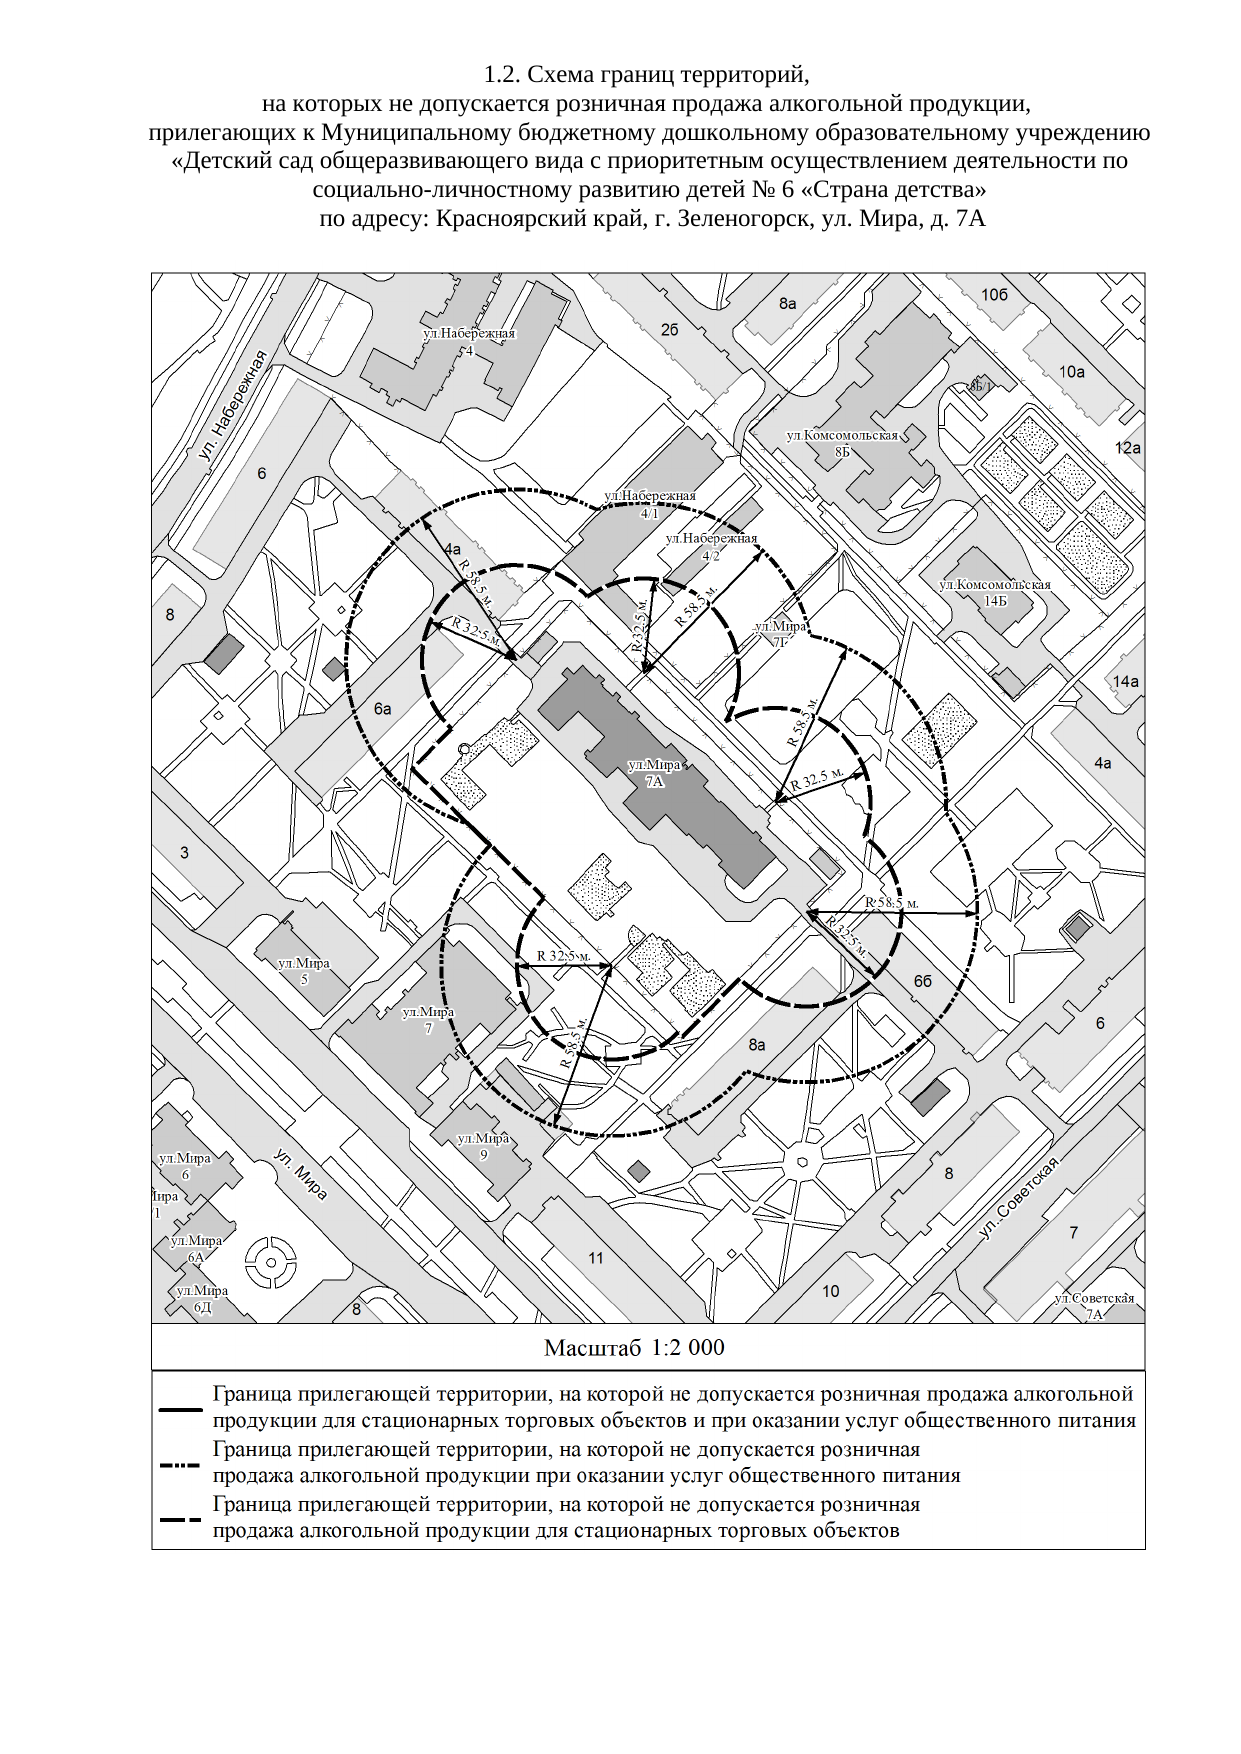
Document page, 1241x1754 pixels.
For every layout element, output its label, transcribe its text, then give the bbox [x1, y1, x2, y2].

picture [148, 260, 1151, 1554]
text по адресу: Красноярский край, г. Зеленогорск, ул. Мира, д. 7А [148, 203, 1152, 232]
text 1.2. Схема границ территорий, на которых не допускается розничная продажа алкогольной продукции, прилегающих к Муниципальному бюджетному дошкольному образовательному учреждению «Детский сад общеразвивающего вида с приоритетным осуществлением деятельности по социально-личностному развитию детей № 6 «Страна детства» [148, 59, 1152, 203]
